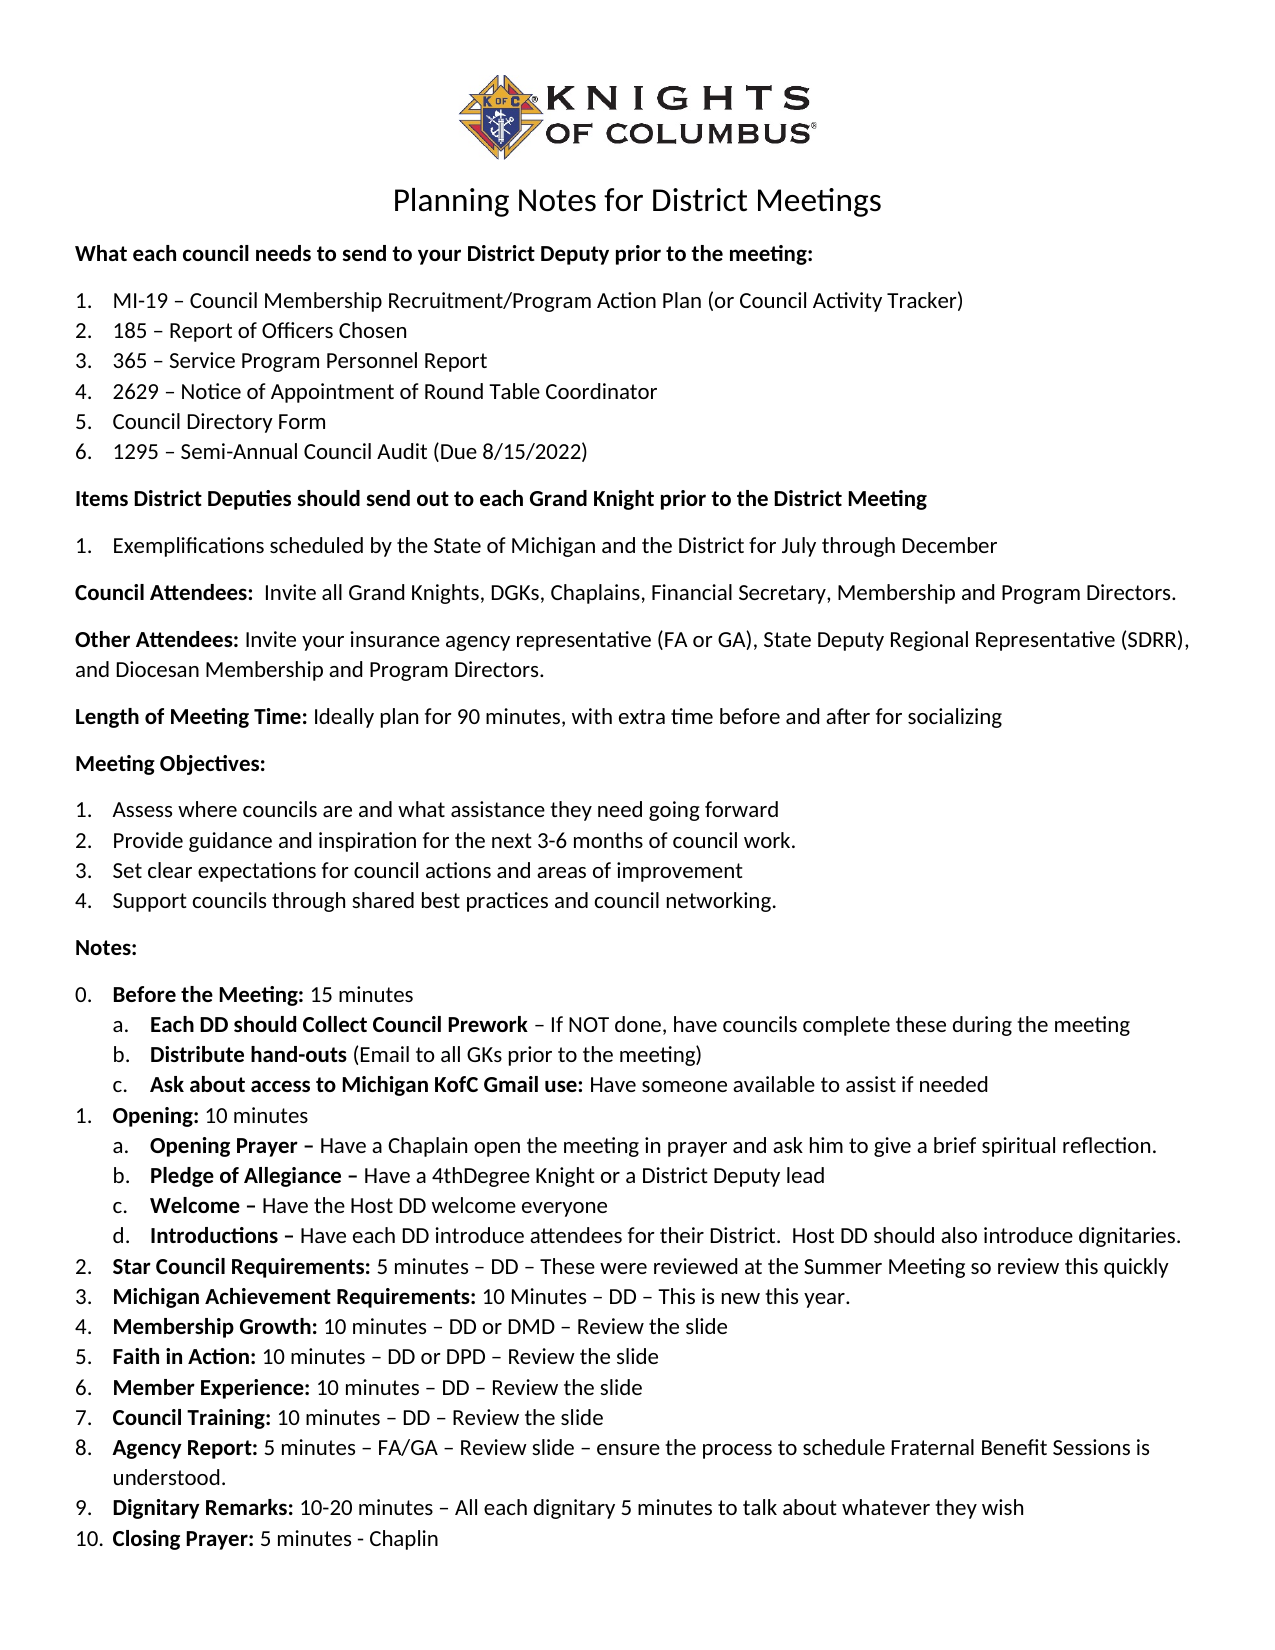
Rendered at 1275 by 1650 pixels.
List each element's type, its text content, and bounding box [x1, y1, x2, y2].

list Member Experience: 10 minutes – DD – Review the slide [75, 1373, 1200, 1401]
text Other Attendees: Invite your insurance agency representative (FA or GA), State Deputy Regional Representative (SDRR), and Diocesan Membership and Program Directors. [75, 625, 1200, 683]
list Agency Report: 5 minutes – FA/GA – Review slide – ensure the process to schedule Fraternal Benefit Sessions is understood. [75, 1433, 1200, 1491]
list Each DD should Collect Council Prework – If NOT done, have councils complete these during the meeting [112, 1010, 1200, 1038]
list Set clear expectations for council actions and areas of improvement [75, 856, 1200, 884]
text What each council needs to send to your District Deputy prior to the meeting: [75, 239, 1200, 267]
text Planning Notes for District Meetings [75, 179, 1200, 219]
picture [458, 75, 817, 160]
list Ask about access to Michigan KofC Gmail use: Have someone available to assist if needed [112, 1071, 1200, 1098]
list Michigan Achievement Requirements: 10 Minutes – DD – This is new this year. [75, 1282, 1200, 1310]
list 2629 – Notice of Appointment of Round Table Coordinator [75, 377, 1200, 405]
text Meeting Objectives: [75, 749, 1200, 777]
list Exemplifications scheduled by the State of Michigan and the District for July through December [75, 531, 1200, 559]
list Pledge of Allegiance – Have a 4thDegree Knight or a District Deputy lead [112, 1161, 1200, 1189]
list Opening Prayer – Have a Chaplain open the meeting in prayer and ask him to give a brief spiritual reflection. [112, 1131, 1200, 1159]
list 185 – Report of Officers Chosen [75, 316, 1200, 344]
list 1295 – Semi-Annual Council Audit (Due 8/15/2022) [75, 437, 1200, 465]
list Provide guidance and inspiration for the next 3-6 months of council work. [75, 826, 1200, 854]
list Opening: 10 minutes [75, 1101, 1200, 1129]
list Before the Meeting: 15 minutes [75, 980, 1200, 1008]
list Support councils through shared best practices and council networking. [75, 886, 1200, 914]
list Closing Prayer: 5 minutes - Chaplin [75, 1524, 1200, 1552]
list MI-19 – Council Membership Recruitment/Program Action Plan (or Council Activity Tracker) [75, 286, 1200, 314]
list Faith in Action: 10 minutes – DD or DPD – Review the slide [75, 1342, 1200, 1370]
list Council Directory Form [75, 407, 1200, 435]
list Dignitary Remarks: 10-20 minutes – All each dignitary 5 minutes to talk about whatever they wish [75, 1493, 1200, 1521]
text Length of Meeting Time: Ideally plan for 90 minutes, with extra time before and after for socializing [75, 702, 1200, 730]
list Assess where councils are and what assistance they need going forward [75, 796, 1200, 823]
list 365 – Service Program Personnel Report [75, 347, 1200, 374]
list Star Council Requirements: 5 minutes – DD – These were reviewed at the Summer Meeting so review this quickly [75, 1252, 1200, 1280]
list Welcome – Have the Host DD welcome everyone [112, 1191, 1200, 1219]
text Notes: [75, 933, 1200, 961]
list Council Training: 10 minutes – DD – Review the slide [75, 1403, 1200, 1431]
list Membership Growth: 10 minutes – DD or DMD – Review the slide [75, 1312, 1200, 1340]
text Items District Deputies should send out to each Grand Knight prior to the District Meeting [75, 484, 1200, 512]
list Distribute hand-outs (Email to all GKs prior to the meeting) [112, 1040, 1200, 1068]
text Council Attendees: Invite all Grand Knights, DGKs, Chaplains, Financial Secretary, Membership and Program Directors. [75, 578, 1200, 606]
list Introductions – Have each DD introduce attendees for their District. Host DD should also introduce dignitaries. [112, 1222, 1200, 1249]
